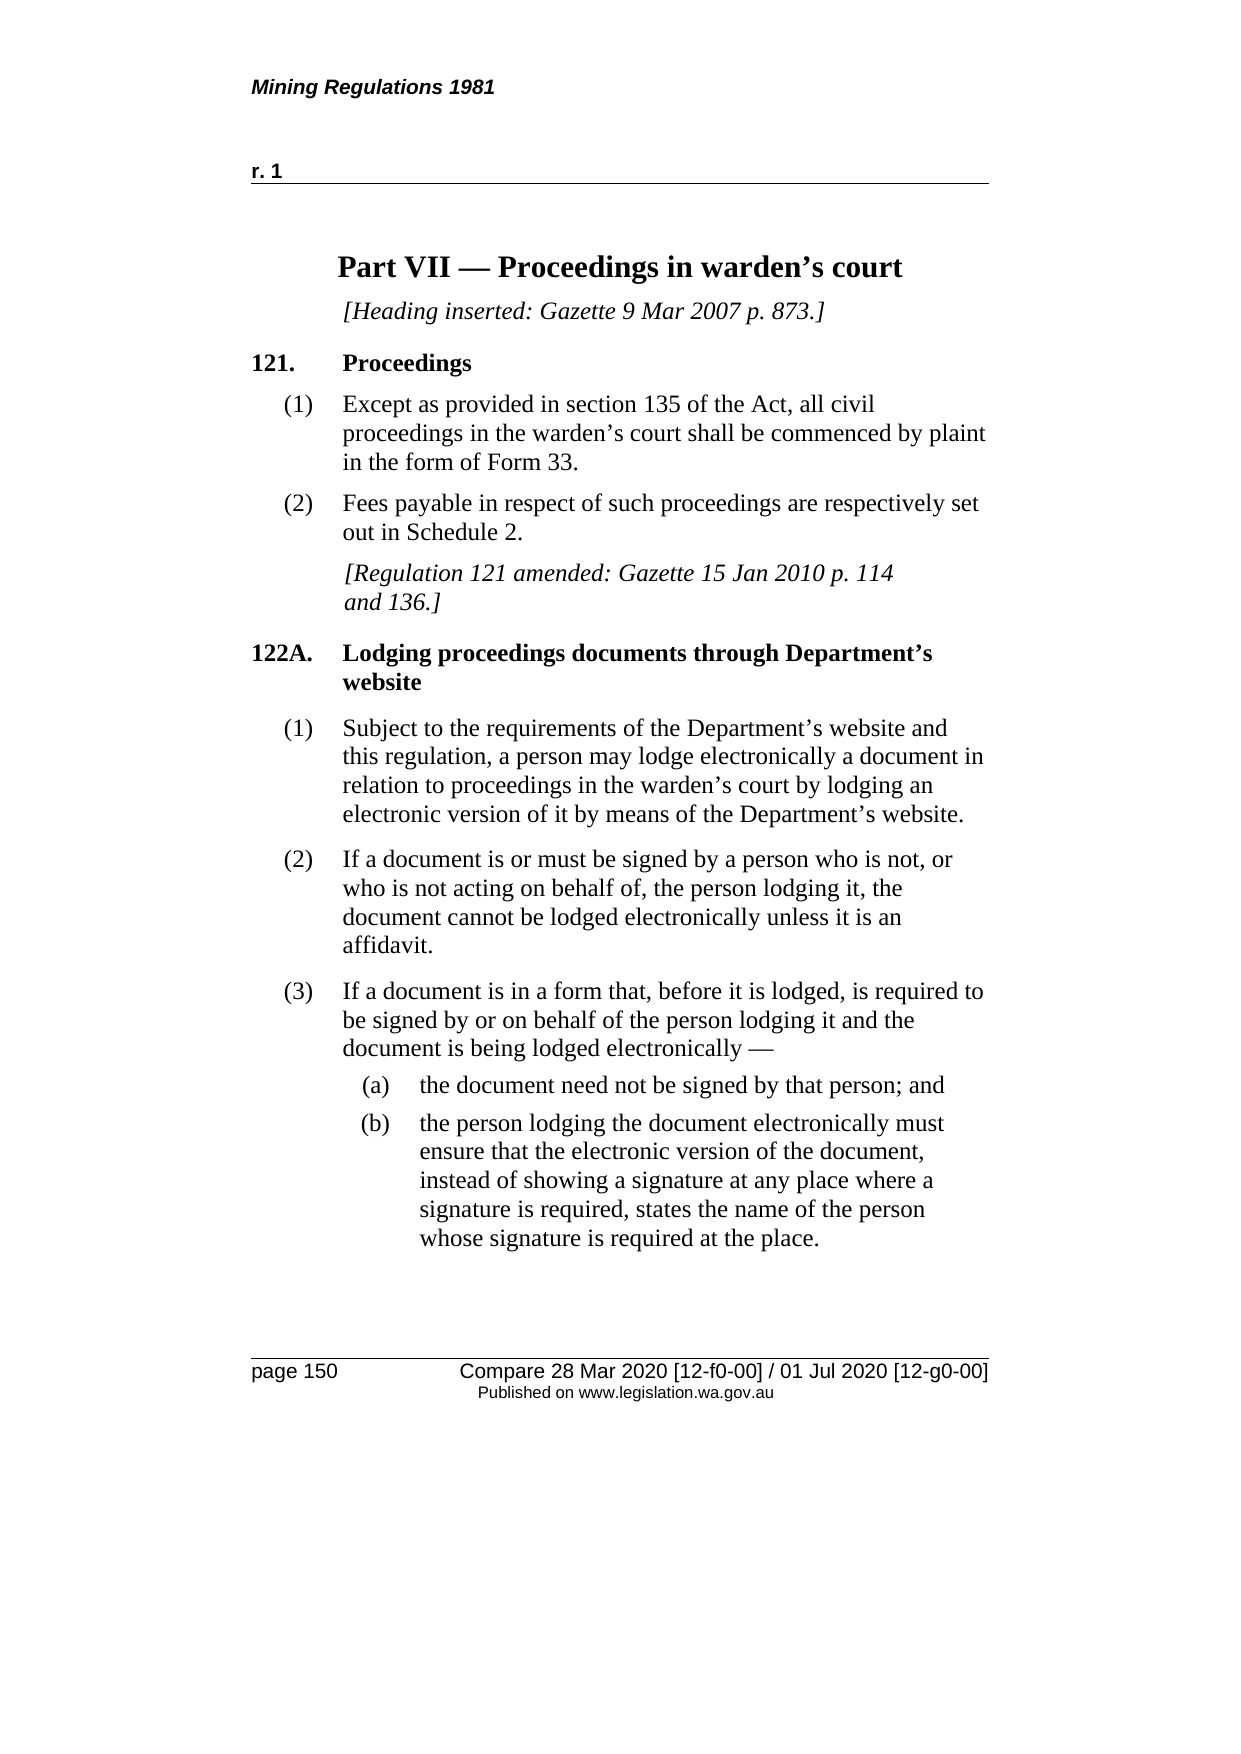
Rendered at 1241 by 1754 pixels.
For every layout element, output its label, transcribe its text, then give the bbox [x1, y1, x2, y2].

subtitle 121. Proceedings [251, 348, 989, 377]
subtitle [Heading inserted: Gazette 9 Mar 2007 p. 873.] [251, 296, 989, 325]
text [Regulation 121 amended: Gazette 15 Jan 2010 p. 114 and 136.] [251, 558, 989, 616]
subtitle 122A. Lodging proceedings documents through Department’s website [251, 638, 989, 696]
text (a) the document need not be signed by that person; and [251, 1071, 989, 1099]
text (1) Subject to the requirements of the Department’s website and this regulation, a person may lodge electronically a document in relation to proceedings in the warden’s court by lodging an electronic version of it by means of the Department’s website. [251, 713, 989, 828]
text (2) Fees payable in respect of such proceedings are respectively set out in Schedule 2. [251, 488, 989, 546]
subtitle Part VII — Proceedings in warden’s court [251, 248, 989, 284]
text (2) If a document is or must be signed by a person who is not, or who is not acting on behalf of, the person lodging it, the document cannot be lodged electronically unless it is an affidavit. [251, 844, 989, 959]
text (1) Except as provided in section 135 of the Act, all civil proceedings in the warden’s court shall be commenced by plaint in the form of Form 33. [251, 389, 989, 476]
text (3) If a document is in a form that, before it is lodged, is required to be signed by or on behalf of the person lodging it and the document is being lodged electronically — [251, 976, 989, 1062]
text (b) the person lodging the document electronically must ensure that the electronic version of the document, instead of showing a signature at any place where a signature is required, states the name of the person whose signature is required at the place. [251, 1108, 989, 1251]
